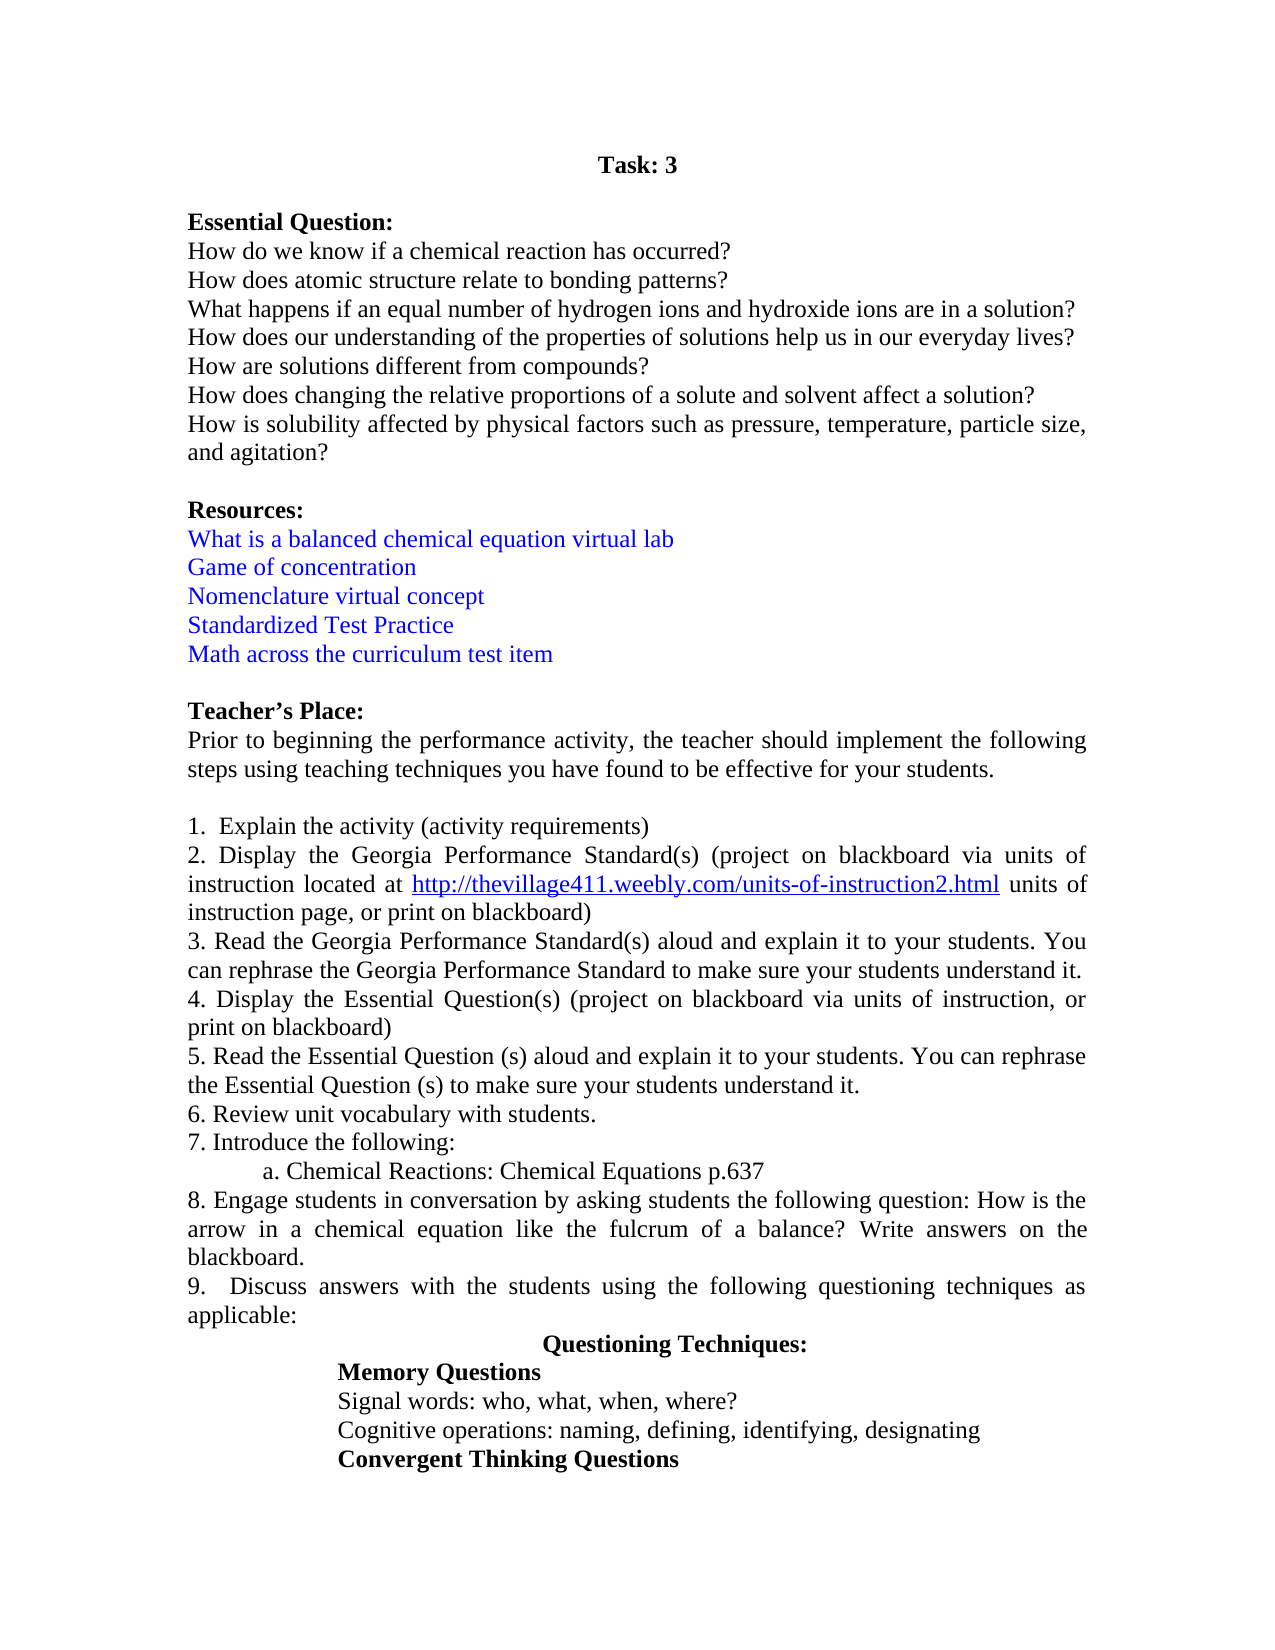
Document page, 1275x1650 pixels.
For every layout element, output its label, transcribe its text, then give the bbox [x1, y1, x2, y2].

text Essential Question: [187, 207, 1087, 236]
text How does our understanding of the properties of solutions help us in our everyday lives? [187, 322, 1087, 351]
text Prior to beginning the performance activity, the teacher should implement the following steps using teaching techniques you have found to be effective for your students. [187, 725, 1087, 782]
text 3. Read the Georgia Performance Standard(s) aloud and explain it to your students. You can rephrase the Georgia Performance Standard to make sure your students understand it. [187, 926, 1087, 984]
text 2. Display the Georgia Performance Standard(s) (project on blackboard via units of instruction located at http://thevillage411.weebly.com/units-of-instruction2.html units of instruction page, or print on blackboard) [187, 840, 1087, 926]
text Nomenclature virtual concept [187, 581, 1087, 610]
text Standardized Test Practice [187, 610, 1087, 639]
text 9. Discuss answers with the students using the following questioning techniques as applicable: [187, 1271, 1087, 1329]
text How does atomic structure relate to bonding patterns? [187, 265, 1087, 294]
text Signal words: who, what, when, where? [187, 1386, 1087, 1415]
text Cognitive operations: naming, defining, identifying, designating [187, 1415, 1087, 1444]
text How is solubility affected by physical factors such as pressure, temperature, particle size, and agitation? [187, 409, 1087, 466]
text 6. Review unit vocabulary with students. [187, 1099, 1087, 1127]
text Memory Questions [262, 1357, 1087, 1386]
text 1. Explain the activity (activity requirements) [187, 811, 1087, 840]
text How does changing the relative proportions of a solute and solvent affect a solution? [187, 380, 1087, 409]
text a. Chemical Reactions: Chemical Equations p.637 [187, 1156, 1087, 1185]
text Game of concentration [187, 552, 1087, 581]
text Math across the curriculum test item [187, 639, 1087, 667]
text 4. Display the Essential Question(s) (project on blackboard via units of instruction, or print on blackboard) [187, 984, 1087, 1041]
text Convergent Thinking Questions [262, 1444, 1087, 1472]
text Questioning Techniques: [187, 1329, 1087, 1357]
text Teacher’s Place: [187, 696, 1087, 725]
text 8. Engage students in conversation by asking students the following question: How is the arrow in a chemical equation like the fulcrum of a balance? Write answers on the blackboard. [187, 1185, 1087, 1271]
text 7. Introduce the following: [187, 1127, 1087, 1156]
text 5. Read the Essential Question (s) aloud and explain it to your students. You can rephrase the Essential Question (s) to make sure your students understand it. [187, 1041, 1087, 1099]
text What happens if an equal number of hydrogen ions and hydroxide ions are in a solution? [187, 294, 1087, 322]
text How are solutions different from compounds? [187, 351, 1087, 380]
text Task: 3 [187, 150, 1087, 179]
text Resources: [187, 495, 1087, 524]
text How do we know if a chemical reaction has occurred? [187, 236, 1087, 265]
text What is a balanced chemical equation virtual lab [187, 524, 1087, 552]
